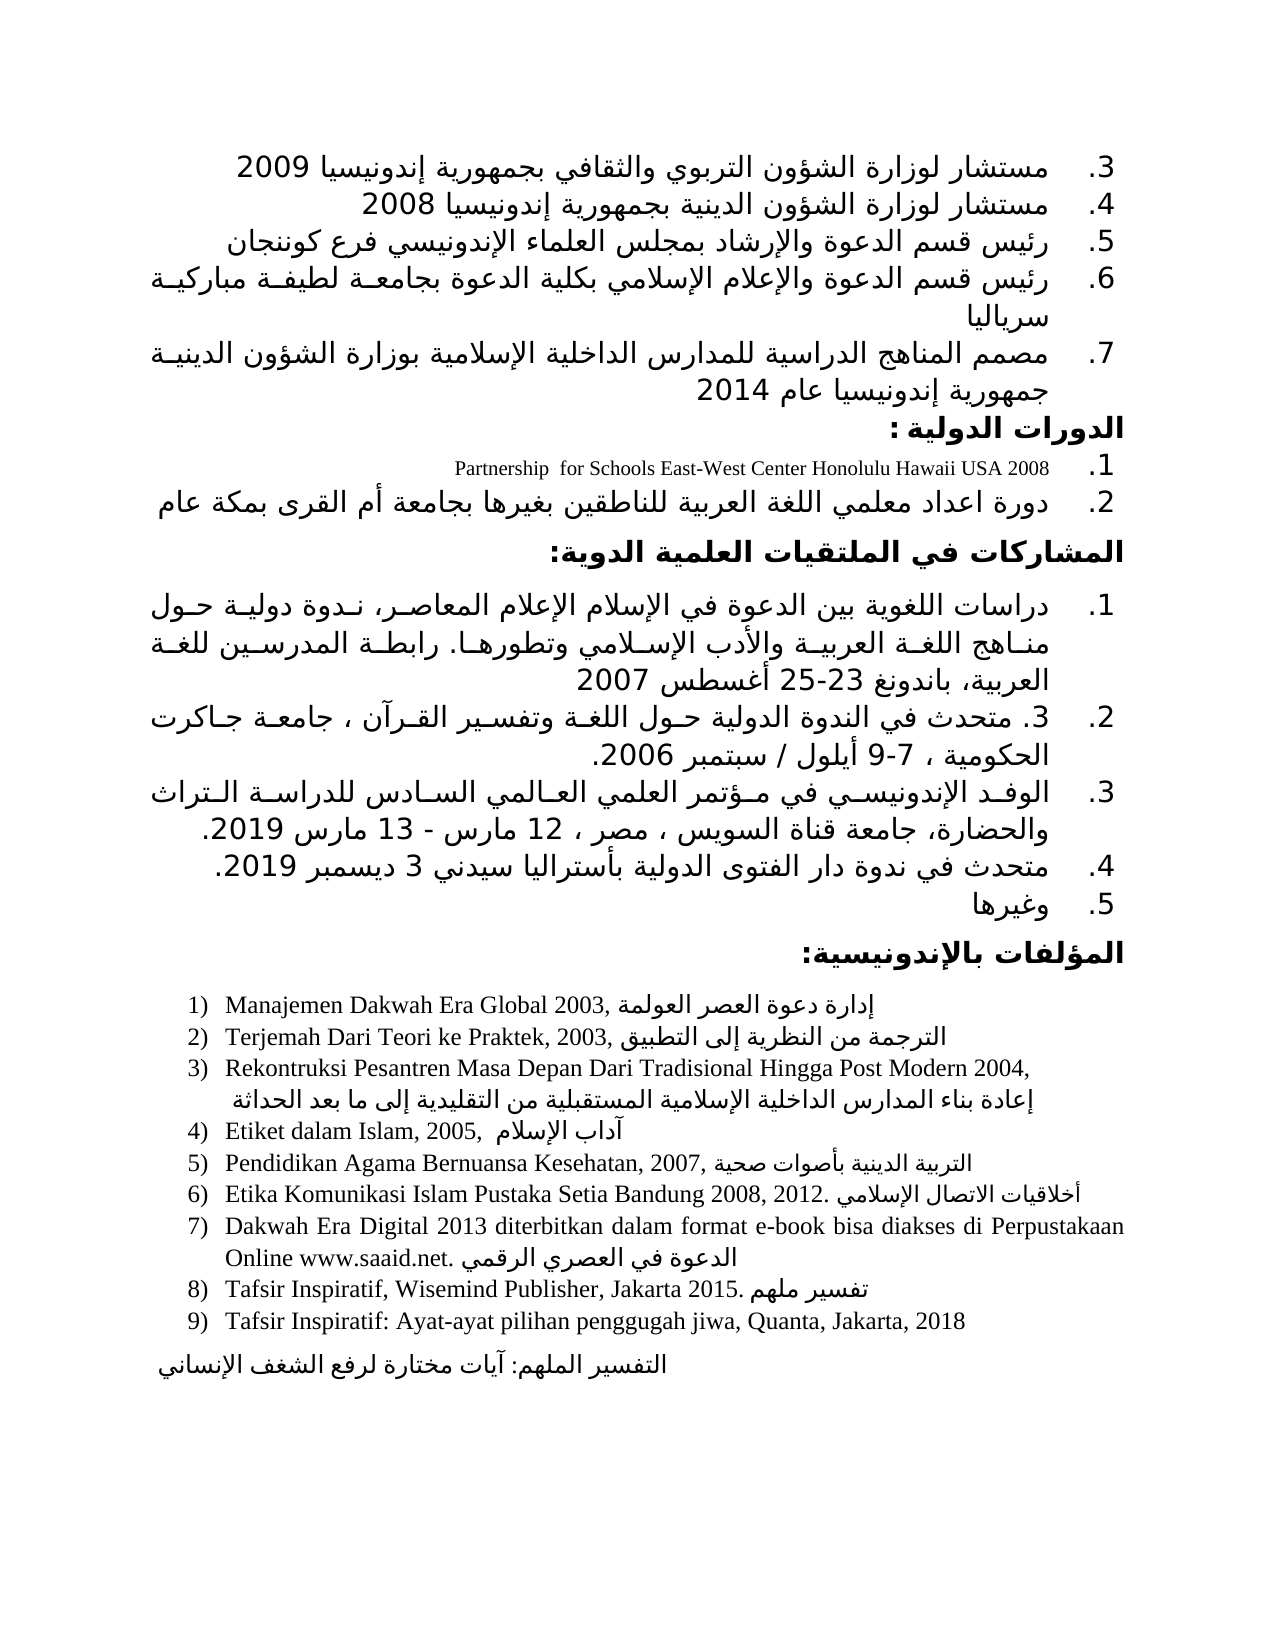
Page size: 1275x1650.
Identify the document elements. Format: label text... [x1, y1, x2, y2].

list Tafsir Inspiratif: Ayat-ayat pilihan penggugah jiwa, Quanta, Jakarta, 2018 [187, 1306, 1125, 1334]
list مصمم المناهج الدراسية للمدارس الداخلية الإسلامية بوزارة الشؤون الدينية جمهورية إندونيسيا عام 2014 [150, 336, 1087, 408]
list رئيس قسم الدعوة والإعلام الإسلامي بكلية الدعوة بجامعة لطيفة مباركية سرياليا [150, 262, 1087, 333]
list دراسات اللغوية بين الدعوة في الإسلام الإعلام المعاصر، ندوة دولية حول مناهج اللغة العربية والأدب الإسلامي وتطورها. رابطة المدرسين للغة العربية، باندونغ 23-25 ​​أغسطس 2007 [150, 589, 1087, 697]
text المؤلفات بالإندونيسية: [150, 937, 1125, 971]
list Etiket dalam Islam, 2005, آداب الإسلام [187, 1116, 1125, 1145]
list Rekontruksi Pesantren Masa Depan Dari Tradisional Hingga Post Modern 2004, [187, 1053, 1125, 1082]
list Pendidikan Agama Bernuansa Kesehatan, 2007, التربية الدينية بأصوات صحية [187, 1148, 1125, 1177]
list إعادة بناء المدارس الداخلية الإسلامية المستقبلية من التقليدية إلى ما بعد الحداثة [225, 1085, 1125, 1114]
list Manajemen Dakwah Era Global 2003, إدارة دعوة العصر العولمة [187, 990, 1125, 1019]
list دورة اعداد معلمي اللغة العربية للناطقين بغيرها بجامعة أم القرى بمكة عام [150, 486, 1087, 519]
list الدورات الدولية : [150, 411, 1125, 445]
text التفسير الملهم: آيات مختارة لرفع الشغف الإنساني [150, 1350, 1125, 1379]
list متحدث في ندوة دار الفتوى الدولية بأستراليا سيدني 3 ديسمبر 2019. [150, 850, 1087, 884]
text المشاركات في الملتقيات العلمية الدوية: [150, 535, 1125, 569]
list Tafsir Inspiratif, Wisemind Publisher, Jakarta 2015. تفسير ملهم [187, 1274, 1125, 1303]
list Dakwah Era Digital 2013 diterbitkan dalam format e-book bisa diakses di Perpustakaan Online www.saaid.net. الدعوة في العصري الرقمي [187, 1211, 1125, 1271]
list الوفد الإندونيسي في مؤتمر العلمي العالمي السادس للدراسة التراث والحضارة، جامعة قناة السويس ، مصر ، 12 مارس - 13 مارس 2019. [150, 775, 1087, 846]
list مستشار لوزارة الشؤون التربوي والثقافي بجمهورية إندونيسيا 2009 [150, 150, 1087, 184]
list Terjemah Dari Teori ke Praktek, 2003, الترجمة من النظرية إلى التطبيق [187, 1022, 1125, 1051]
list Etika Komunikasi Islam Pustaka Setia Bandung 2008, 2012. أخلاقيات الاتصال الإسلامي [187, 1179, 1125, 1208]
list Partnership for Schools East-West Center Honolulu Hawaii USA 2008 [150, 448, 1087, 482]
list وغيرها [150, 887, 1087, 921]
list رئيس قسم الدعوة والإرشاد بمجلس العلماء الإندونيسي فرع كوننجان [150, 224, 1087, 258]
list مستشار لوزارة الشؤون الدينية بجمهورية إندونيسيا 2008 [150, 187, 1087, 221]
list 3. متحدث في الندوة الدولية حول اللغة وتفسير القرآن ، جامعة جاكرت الحكومية ، 7-9 أيلول / سبتمبر 2006. [150, 701, 1087, 772]
